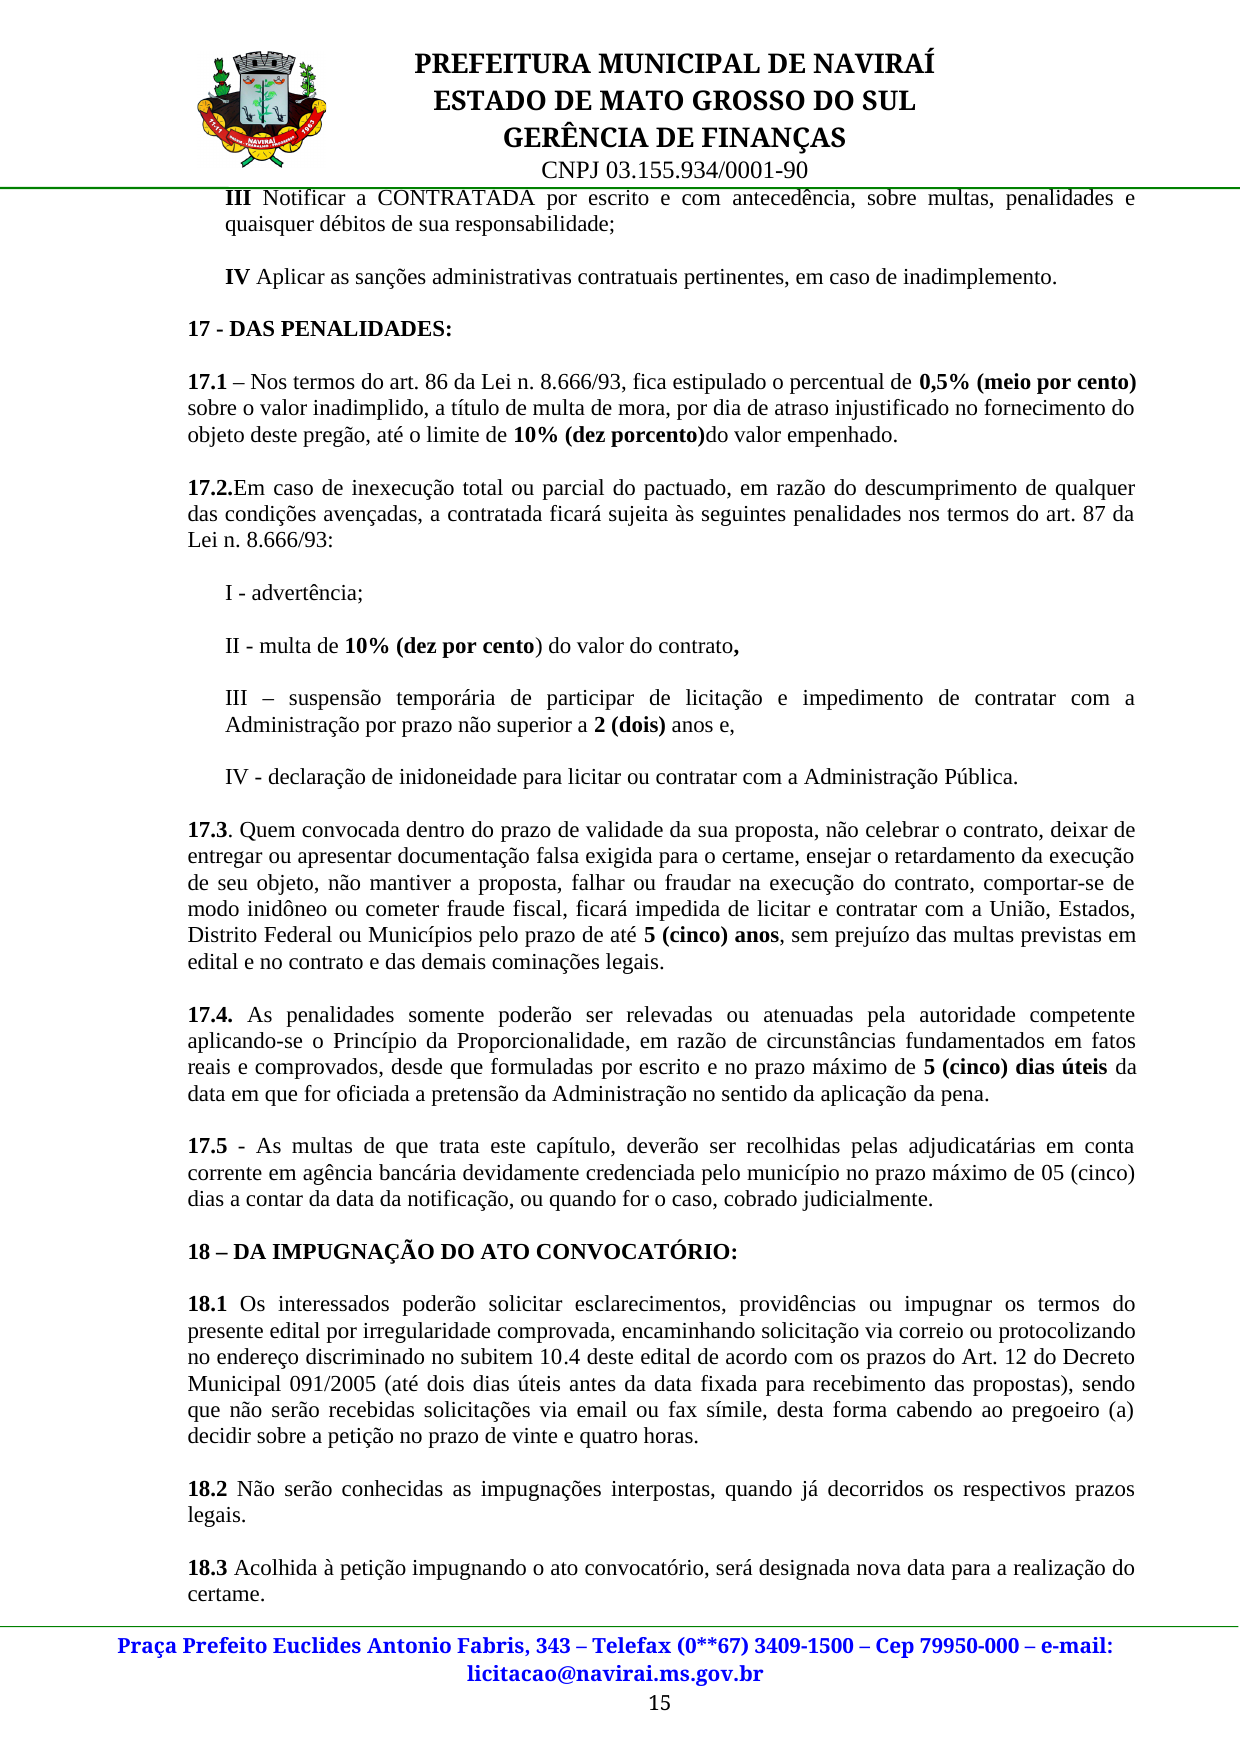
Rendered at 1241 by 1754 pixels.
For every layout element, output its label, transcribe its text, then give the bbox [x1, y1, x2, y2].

picture [197, 51, 327, 168]
text I - advertência; [225, 579, 1137, 605]
text IV - declaração de inidoneidade para licitar ou contratar com a Administração Pública. [225, 763, 1137, 790]
text 17.5 - As multas de que trata este capítulo, deverão ser recolhidas pelas adjudicatárias em conta corrente em agência bancária devidamente credenciada pelo município no prazo máximo de 05 (cinco) dias a contar da data da notificação, ou quando for o caso, cobrado judicialmente. [187, 1132, 1137, 1211]
text 18.1 Os interessados poderão solicitar esclarecimentos, providências ou impugnar os termos do presente edital por irregularidade comprovada, encaminhando solicitação via correio ou protocolizando no endereço discriminado no subitem 10.4 deste edital de acordo com os prazos do Art. 12 do Decreto Municipal 091/2005 (até dois dias úteis antes da data fixada para recebimento das propostas), sendo que não serão recebidas solicitações via email ou fax símile, desta forma cabendo ao pregoeiro (a) decidir sobre a petição no prazo de vinte e quatro horas. [187, 1291, 1137, 1449]
text 17.2.Em caso de inexecução total ou parcial do pactuado, em razão do descumprimento de qualquer das condições avençadas, a contratada ficará sujeita às seguintes penalidades nos termos do art. 87 da Lei n. 8.666/93: [187, 473, 1137, 553]
text 17.4. As penalidades somente poderão ser relevadas ou atenuadas pela autoridade competente aplicando-se o Princípio da Proporcionalidade, em razão de circunstâncias fundamentados em fatos reais e comprovados, desde que formuladas por escrito e no prazo máximo de 5 (cinco) dias úteis da data em que for oficiada a pretensão da Administração no sentido da aplicação da pena. [187, 1001, 1137, 1106]
text 17.1 – Nos termos do art. 86 da Lei n. 8.666/93, fica estipulado o percentual de 0,5% (meio por cento) sobre o valor inadimplido, a título de multa de mora, por dia de atraso injustificado no fornecimento do objeto deste pregão, até o limite de 10% (dez porcento)do valor empenhado. [187, 368, 1137, 447]
text 17 - DAS PENALIDADES: [187, 315, 1137, 342]
text 18.2 Não serão conhecidas as impugnações interpostas, quando já decorridos os respectivos prazos legais. [187, 1475, 1137, 1528]
text 18.3 Acolhida à petição impugnando o ato convocatório, será designada nova data para a realização do certame. [187, 1554, 1137, 1607]
text III Notificar a CONTRATADA por escrito e com antecedência, sobre multas, penalidades e quaisquer débitos de sua responsabilidade; [225, 184, 1137, 236]
text II - multa de 10% (dez por cento) do valor do contrato, [225, 632, 1137, 658]
text IV Aplicar as sanções administrativas contratuais pertinentes, em caso de inadimplemento. [225, 263, 1137, 289]
text 18 – DA IMPUGNAÇÃO DO ATO CONVOCATÓRIO: [187, 1238, 1137, 1264]
text III – suspensão temporária de participar de licitação e impedimento de contratar com a Administração por prazo não superior a 2 (dois) anos e, [225, 684, 1137, 737]
text 17.3. Quem convocada dentro do prazo de validade da sua proposta, não celebrar o contrato, deixar de entregar ou apresentar documentação falsa exigida para o certame, ensejar o retardamento da execução de seu objeto, não mantiver a proposta, falhar ou fraudar na execução do contrato, comportar-se de modo inidôneo ou cometer fraude fiscal, ficará impedida de licitar e contratar com a União, Estados, Distrito Federal ou Municípios pelo prazo de até 5 (cinco) anos, sem prejuízo das multas previstas em edital e no contrato e das demais cominações legais. [187, 816, 1137, 974]
